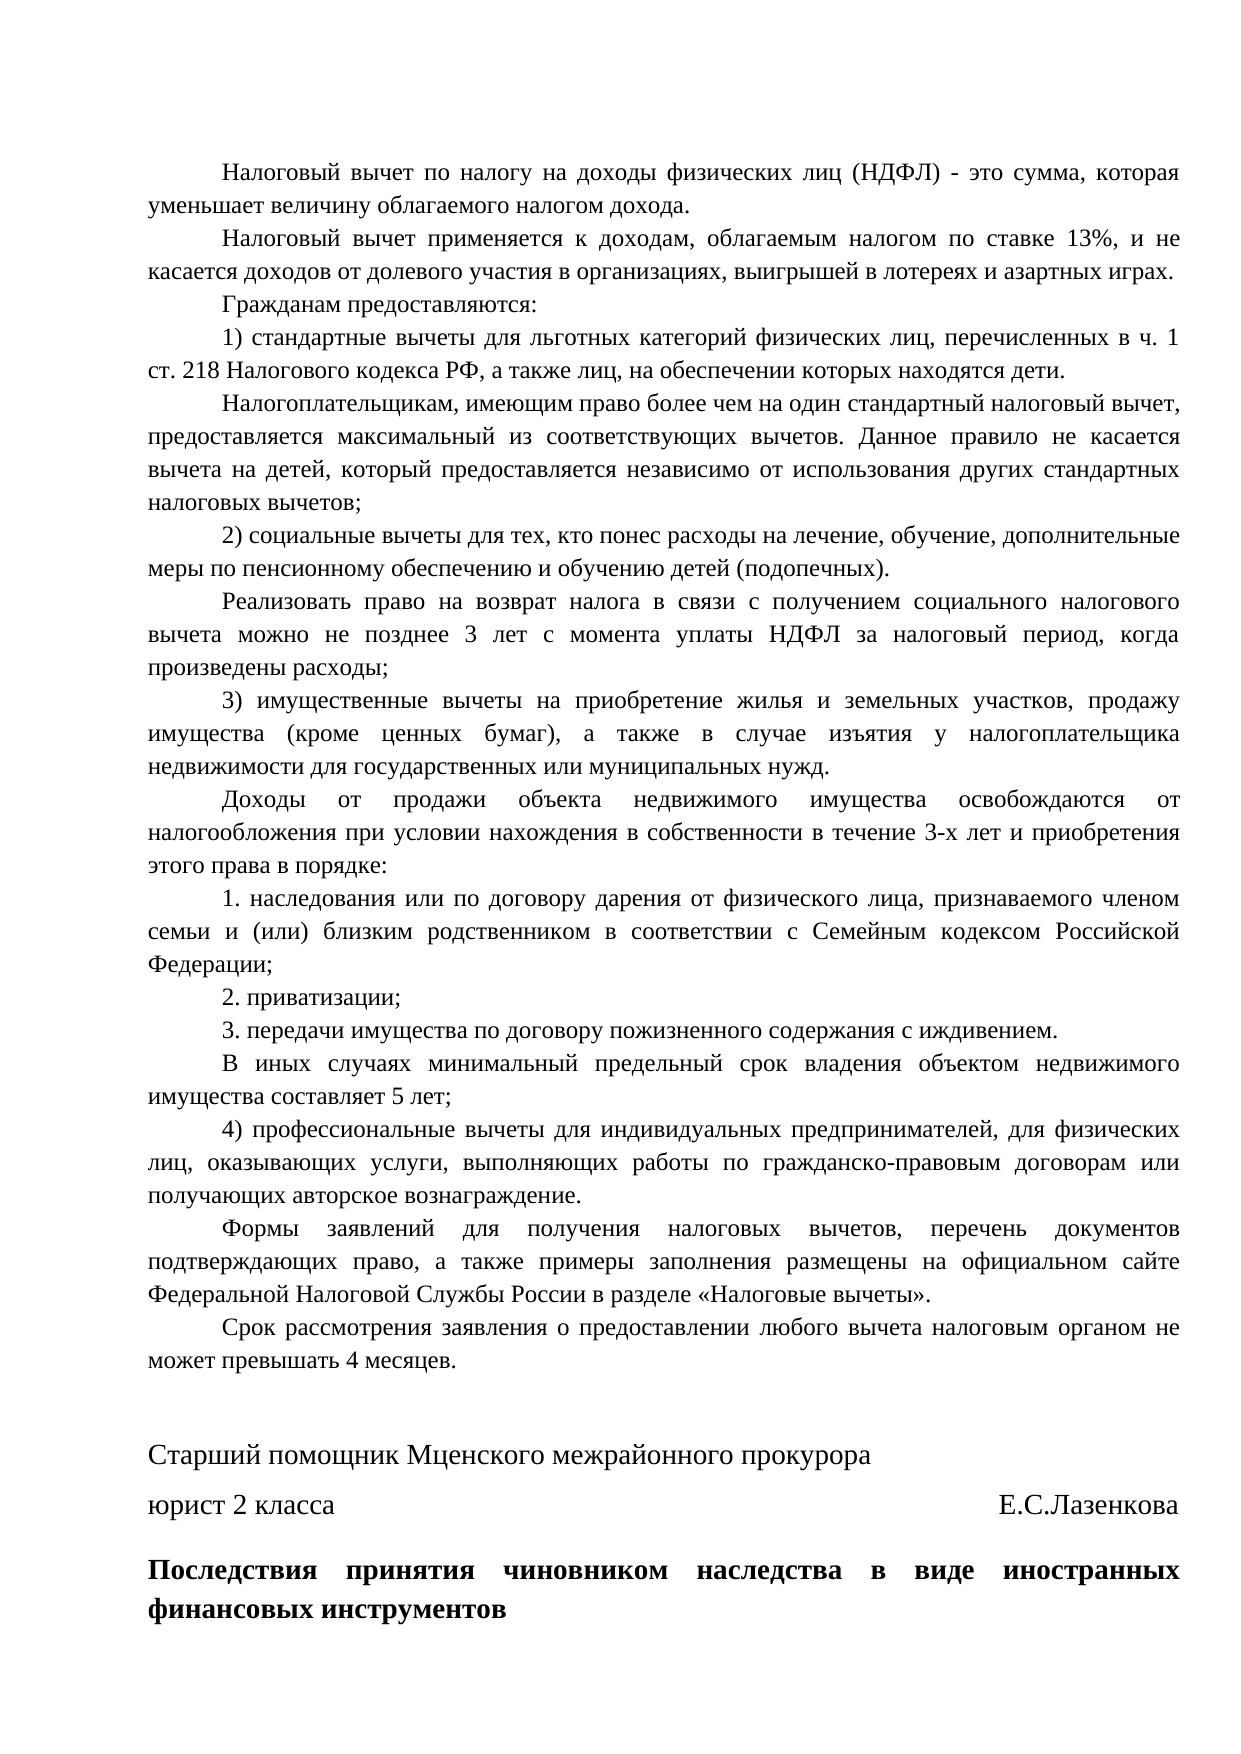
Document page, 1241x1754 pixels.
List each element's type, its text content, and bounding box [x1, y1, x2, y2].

text В иных случаях минимальный предельный срок владения объектом недвижимого имущества составляет 5 лет; [148, 1048, 1181, 1110]
text 2) социальные вычеты для тех, кто понес расходы на лечение, обучение, дополнительные меры по пенсионному обеспечению и обучению детей (подопечных). [148, 520, 1181, 582]
text Доходы от продажи объекта недвижимого имущества освобождаются от налогообложения при условии нахождения в собственности в течение 3-х лет и приобретения этого права в порядке: [148, 784, 1181, 879]
text Старший помощник Мценского межрайонного прокурора [148, 1444, 1181, 1469]
text 4) профессиональные вычеты для индивидуальных предпринимателей, для физических лиц, оказывающих услуги, выполняющих работы по гражданско-правовым договорам или получающих авторское вознаграждение. [148, 1114, 1181, 1209]
text 3) имущественные вычеты на приобретение жилья и земельных участков, продажу имущества (кроме ценных бумаг), а также в случае изъятия у налогоплательщика недвижимости для государственных или муниципальных нужд. [148, 685, 1181, 780]
text Гражданам предоставляются: [148, 289, 1181, 317]
text юрист 2 класса Е.С.Лазенкова [148, 1494, 1181, 1519]
text Реализовать право на возврат налога в связи с получением социального налогового вычета можно не позднее 3 лет с момента уплаты НДФЛ за налоговый период, когда произведены расходы; [148, 586, 1181, 681]
text Налоговый вычет применяется к доходам, облагаемым налогом по ставке 13%, и не касается доходов от долевого участия в организациях, выигрышей в лотереях и азартных играх. [148, 223, 1181, 284]
text 1) стандартные вычеты для льготных категорий физических лиц, перечисленных в ч. 1 ст. 218 Налогового кодекса РФ, а также лиц, на обеспечении которых находятся дети. [148, 322, 1181, 383]
text Формы заявлений для получения налоговых вычетов, перечень документов подтверждающих право, а также примеры заполнения размещены на официальном сайте Федеральной Налоговой Службы России в разделе «Налоговые вычеты». [148, 1213, 1181, 1308]
text 2. приватизации; [148, 982, 1181, 1011]
text Налоговый вычет по налогу на доходы физических лиц (НДФЛ) - это сумма, которая уменьшает величину облагаемого налогом дохода. [148, 157, 1181, 218]
text Налогоплательщикам, имеющим право более чем на один стандартный налоговый вычет, предоставляется максимальный из соответствующих вычетов. Данное правило не касается вычета на детей, который предоставляется независимо от использования других стандартных налоговых вычетов; [148, 388, 1181, 516]
text 1. наследования или по договору дарения от физического лица, признаваемого членом семьи и (или) близким родственником в соответствии с Семейным кодексом Российской Федерации; [148, 883, 1181, 978]
text Срок рассмотрения заявления о предоставлении любого вычета налоговым органом не может превышать 4 месяцев. [148, 1312, 1181, 1374]
text 3. передачи имущества по договору пожизненного содержания с иждивением. [148, 1015, 1181, 1044]
text Последствия принятия чиновником наследства в виде иностранных финансовых инструментов [148, 1552, 1181, 1624]
